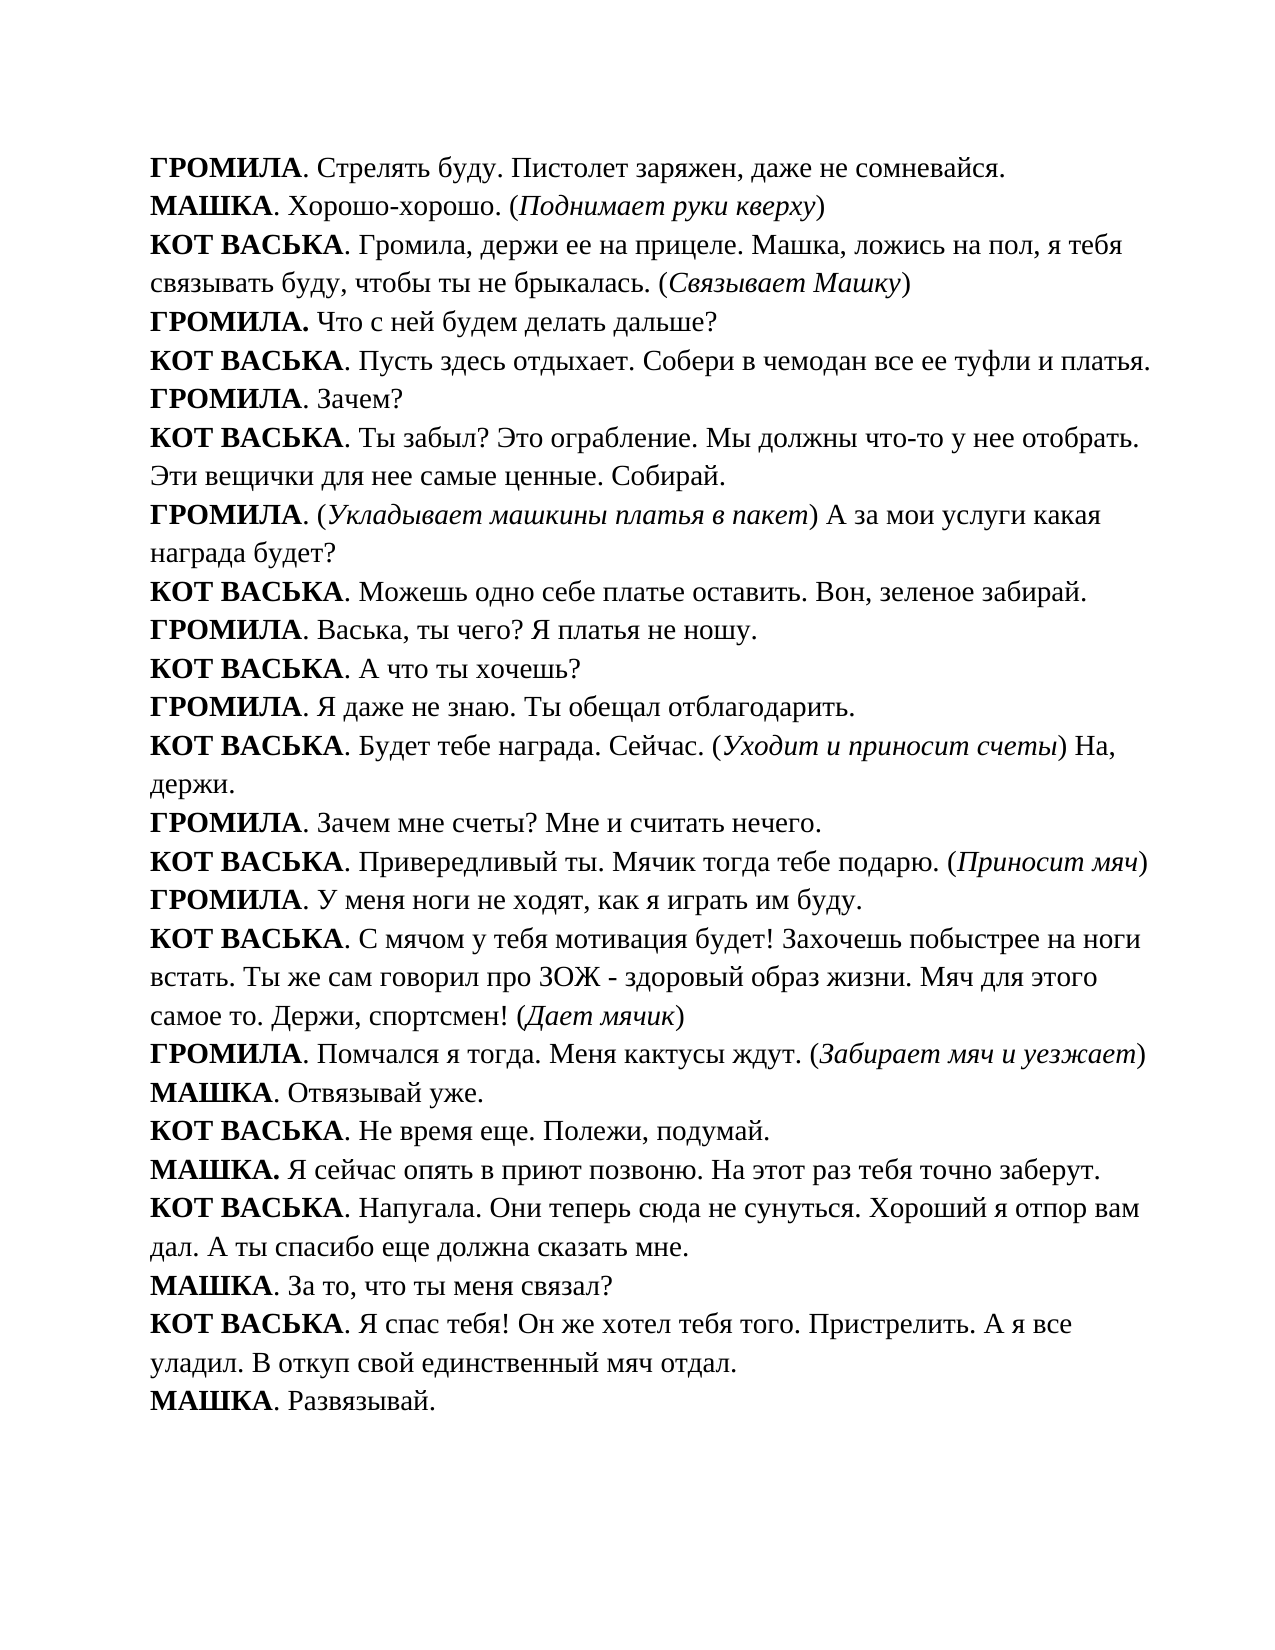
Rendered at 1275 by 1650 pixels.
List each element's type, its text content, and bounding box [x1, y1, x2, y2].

text КОТ ВАСЬКА. Напугала. Они теперь сюда не сунуться. Хороший я отпор вам дал. А ты спасибо еще должна сказать мне. [150, 1191, 1167, 1263]
text КОТ ВАСЬКА. Пусть здесь отдыхает. Собери в чемодан все ее туфли и платья. [150, 343, 1167, 376]
text ГРОМИЛА. Зачем мне счеты? Мне и считать нечего. [150, 805, 1167, 839]
text ГРОМИЛА. Васька, ты чего? Я платья не ношу. [150, 612, 1167, 646]
text ГРОМИЛА. Зачем? [150, 381, 1167, 415]
text ГРОМИЛА. Я даже не знаю. Ты обещал отблагодарить. [150, 689, 1167, 723]
text КОТ ВАСЬКА. Будет тебе награда. Сейчас. (Уходит и приносит счеты) На, держи. [150, 728, 1167, 800]
text ГРОМИЛА. (Укладывает машкины платья в пакет) А за мои услуги какая награда будет? [150, 497, 1167, 569]
text КОТ ВАСЬКА. Громила, держи ее на прицеле. Машка, ложись на пол, я тебя связывать буду, чтобы ты не брыкалась. (Связывает Машку) [150, 227, 1167, 299]
text КОТ ВАСЬКА. Не время еще. Полежи, подумай. [150, 1113, 1167, 1147]
text ГРОМИЛА. Что с ней будем делать дальше? [150, 304, 1167, 338]
text МАШКА. Отвязывай уже. [150, 1075, 1167, 1108]
text КОТ ВАСЬКА. А что ты хочешь? [150, 651, 1167, 684]
text ГРОМИЛА. У меня ноги не ходят, как я играть им буду. [150, 882, 1167, 916]
text МАШКА. Развязывай. [150, 1383, 1167, 1417]
text МАШКА. Хорошо-хорошо. (Поднимает руки кверху) [150, 188, 1167, 222]
text ГРОМИЛА. Помчался я тогда. Меня кактусы ждут. (Забирает мяч и уезжает) [150, 1036, 1167, 1070]
text КОТ ВАСЬКА. Можешь одно себе платье оставить. Вон, зеленое забирай. [150, 574, 1167, 607]
text КОТ ВАСЬКА. Привередливый ты. Мячик тогда тебе подарю. (Приносит мяч) [150, 844, 1167, 877]
text ГРОМИЛА. Стрелять буду. Пистолет заряжен, даже не сомневайся. [150, 150, 1167, 183]
text МАШКА. Я сейчас опять в приют позвоню. На этот раз тебя точно заберут. [150, 1152, 1167, 1186]
text КОТ ВАСЬКА. Ты забыл? Это ограбление. Мы должны что-то у нее отобрать. Эти вещички для нее самые ценные. Собирай. [150, 420, 1167, 492]
text КОТ ВАСЬКА. С мячом у тебя мотивация будет! Захочешь побыстрее на ноги встать. Ты же сам говорил про ЗОЖ - здоровый образ жизни. Мяч для этого самое то. Держи, спортсмен! (Дает мячик) [150, 921, 1167, 1031]
text МАШКА. За то, что ты меня связал? [150, 1268, 1167, 1301]
text КОТ ВАСЬКА. Я спас тебя! Он же хотел тебя того. Пристрелить. А я все уладил. В откуп свой единственный мяч отдал. [150, 1306, 1167, 1378]
